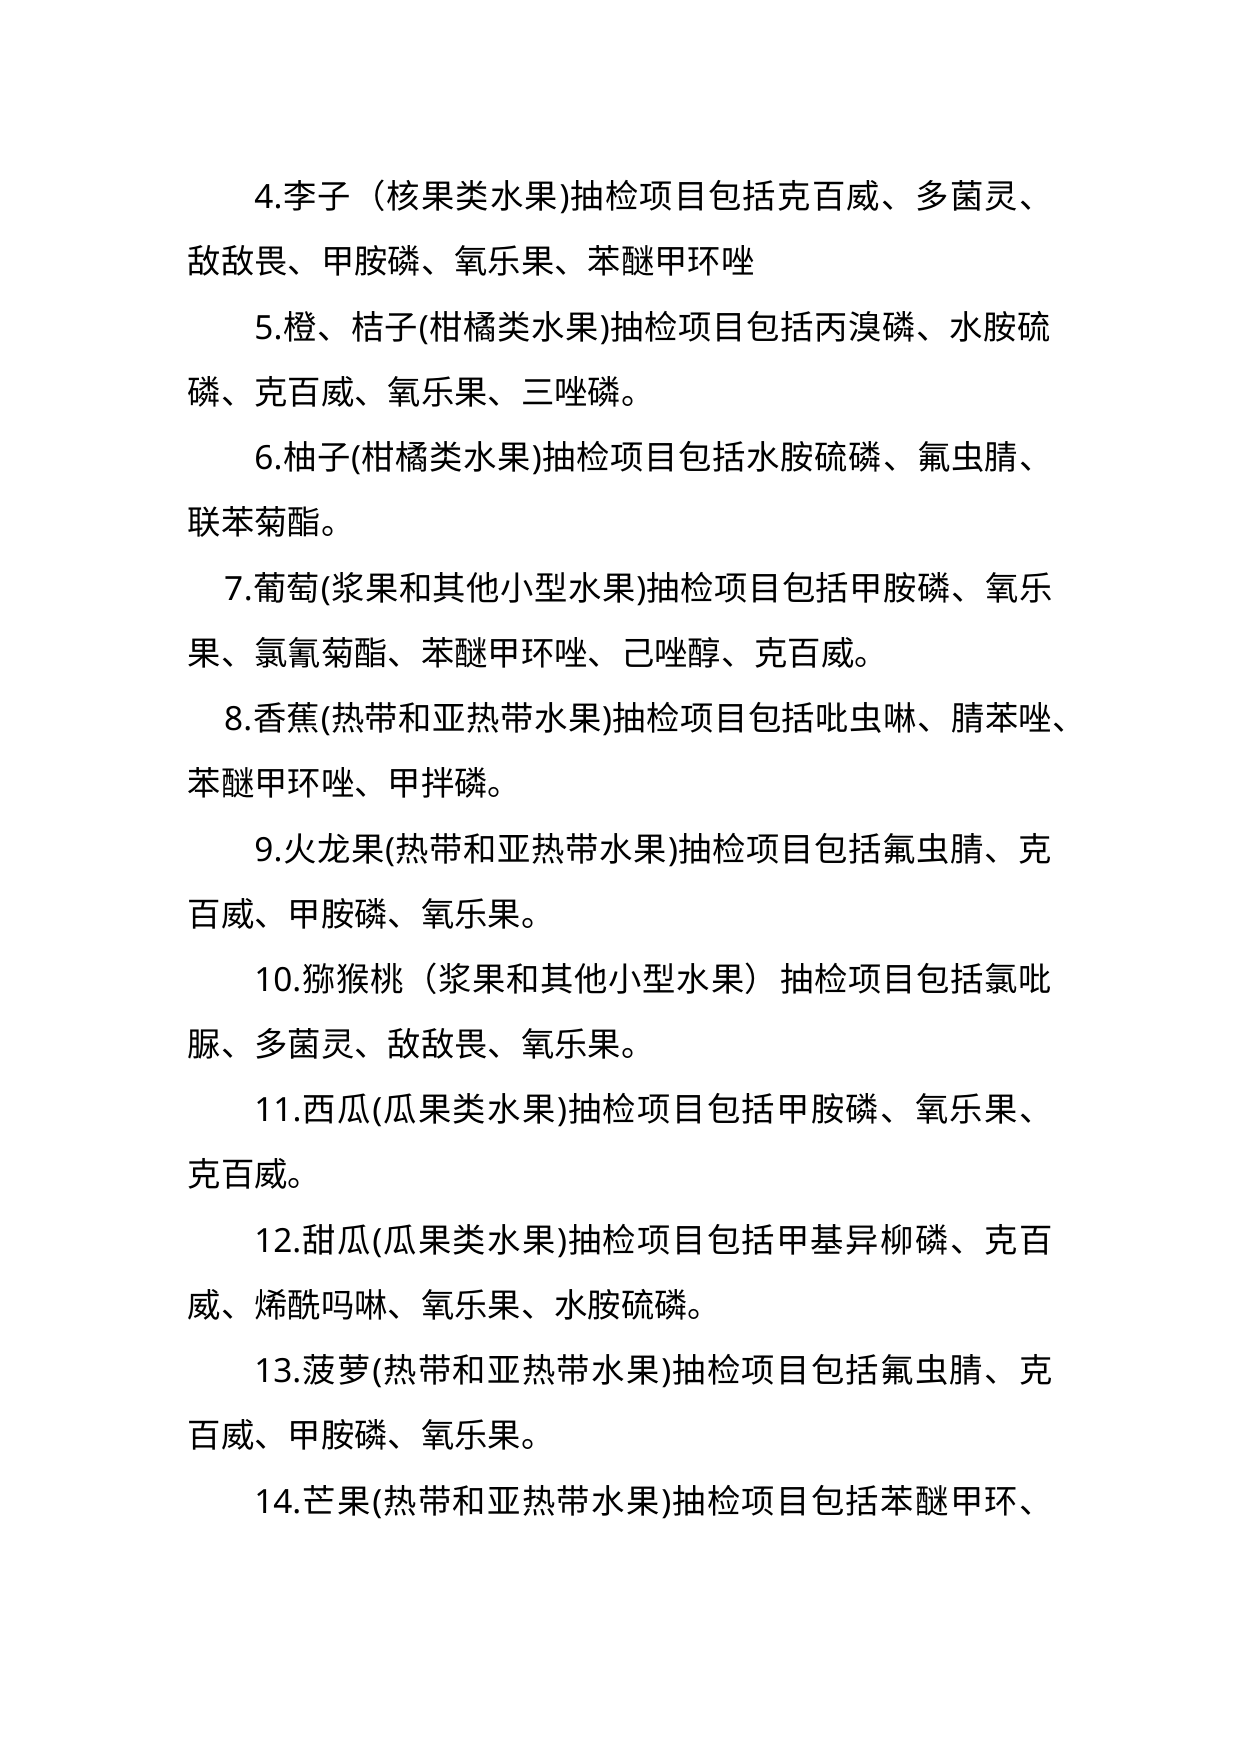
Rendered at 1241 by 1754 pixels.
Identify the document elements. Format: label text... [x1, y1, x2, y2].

text 13.菠萝(热带和亚热带水果)抽检项目包括氟虫腈、克百威、甲胺磷、氧乐果。 [187, 1336, 1053, 1466]
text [187, 1466, 1053, 1531]
text 8.香蕉(热带和亚热带水果)抽检项目包括吡虫啉、腈苯唑、苯醚甲环唑、甲拌磷。 [187, 684, 1053, 814]
text 11.西瓜(瓜果类水果)抽检项目包括甲胺磷、氧乐果、克百威。 [187, 1075, 1053, 1205]
text 12.甜瓜(瓜果类水果)抽检项目包括甲基异柳磷、克百威、烯酰吗啉、氧乐果、水胺硫磷。 [187, 1205, 1053, 1335]
text 9.火龙果(热带和亚热带水果)抽检项目包括氟虫腈、克百威、甲胺磷、氧乐果。 [187, 814, 1053, 944]
text 7.葡萄(浆果和其他小型水果)抽检项目包括甲胺磷、氧乐果、氯氰菊酯、苯醚甲环唑、己唑醇、克百威。 [187, 553, 1053, 683]
text 4.李子（核果类水果)抽检项目包括克百威、多菌灵、敌敌畏、甲胺磷、氧乐果、苯醚甲环唑 [187, 162, 1053, 292]
text 5.橙、桔子(柑橘类水果)抽检项目包括丙溴磷、水胺硫磷、克百威、氧乐果、三唑磷。 [187, 292, 1053, 422]
text 6.柚子(柑橘类水果)抽检项目包括水胺硫磷、氟虫腈、联苯菊酯。 [187, 423, 1053, 553]
text 10.猕猴桃（浆果和其他小型水果）抽检项目包括氯吡脲、多菌灵、敌敌畏、氧乐果。 [187, 944, 1053, 1074]
